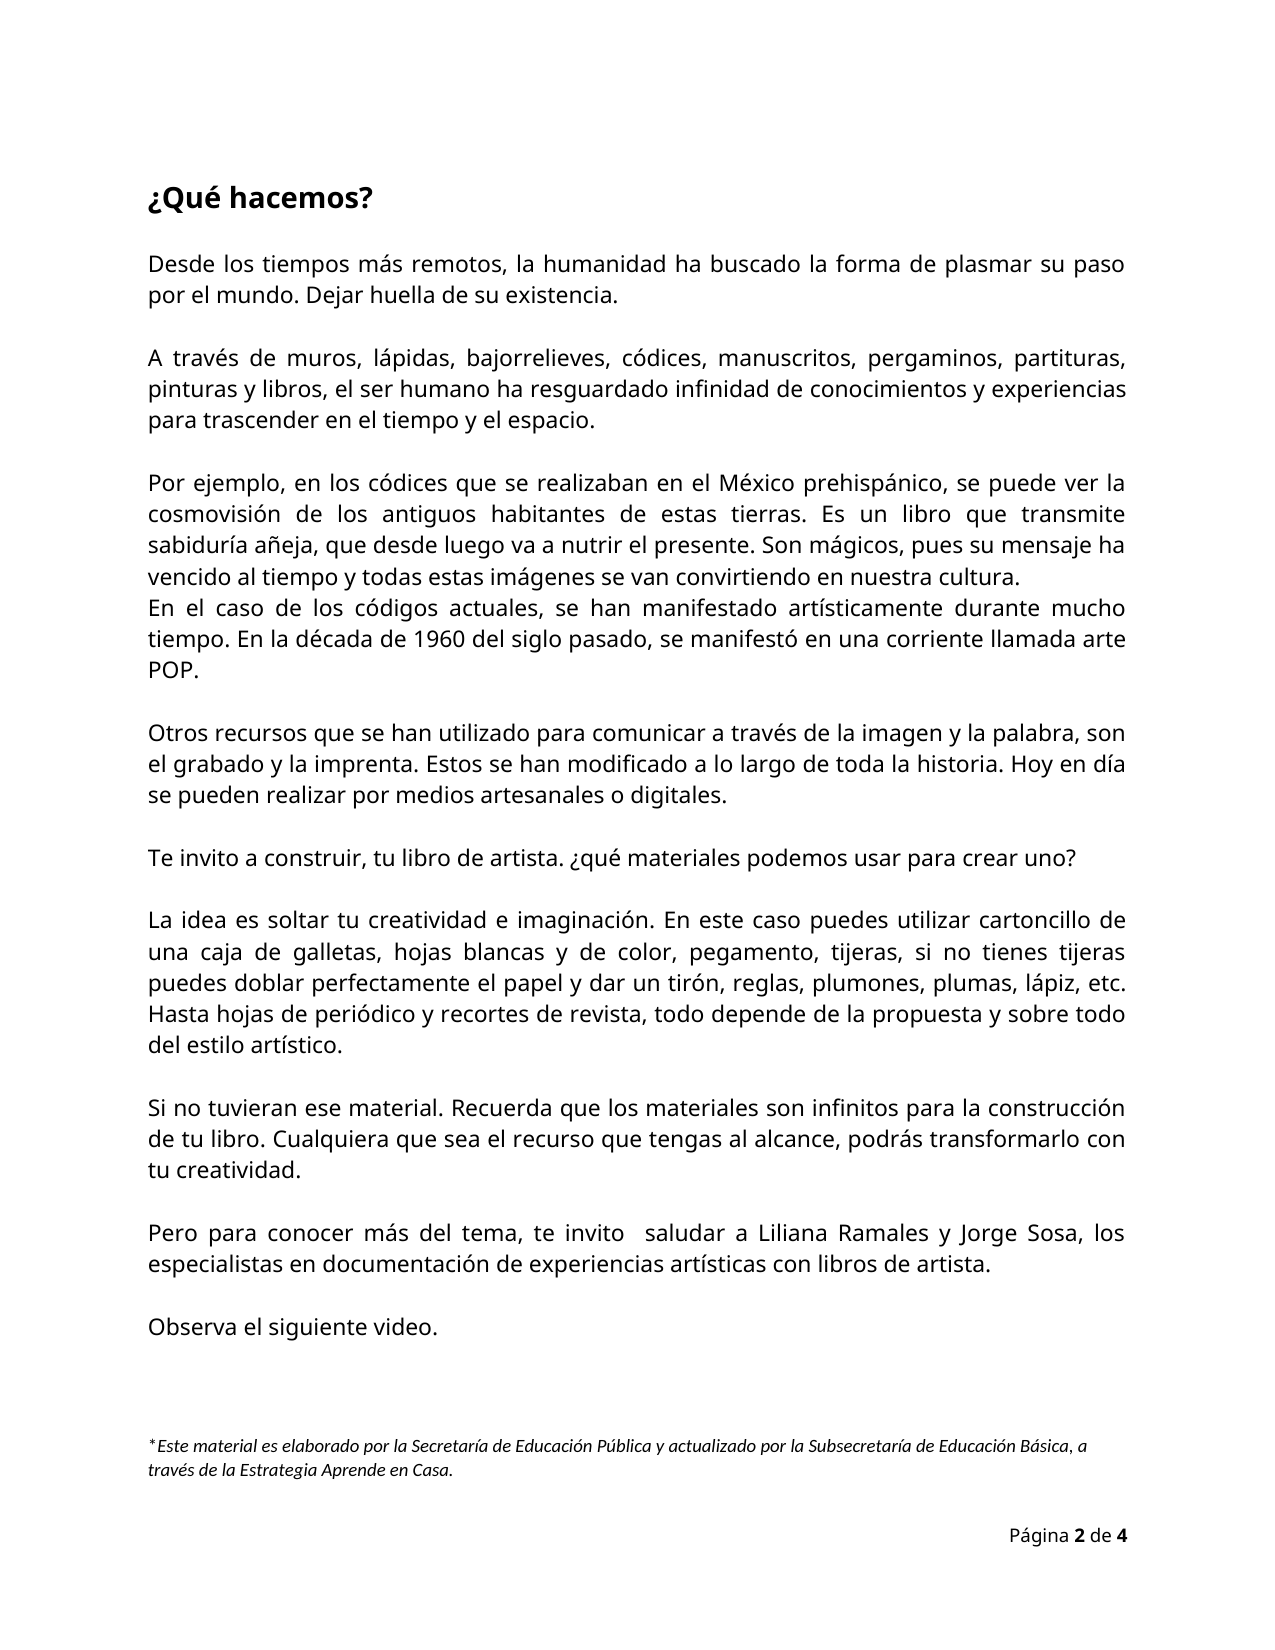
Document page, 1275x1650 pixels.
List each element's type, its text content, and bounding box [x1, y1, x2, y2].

text Si no tuvieran ese material. Recuerda que los materiales son infinitos para la construcción de tu libro. Cualquiera que sea el recurso que tengas al alcance, podrás transformarlo con tu creatividad. [148, 1092, 1127, 1186]
text ¿Qué hacemos? [148, 177, 1127, 217]
text Pero para conocer más del tema, te invito saludar a Liliana Ramales y Jorge Sosa, los especialistas en documentación de experiencias artísticas con libros de artista. [148, 1217, 1127, 1279]
text A través de muros, lápidas, bajorrelieves, códices, manuscritos, pergaminos, partituras, pinturas y libros, el ser humano ha resguardado infinidad de conocimientos y experiencias para trascender en el tiempo y el espacio. [148, 342, 1127, 436]
text Te invito a construir, tu libro de artista. ¿qué materiales podemos usar para crear uno? [148, 842, 1127, 873]
text Por ejemplo, en los códices que se realizaban en el México prehispánico, se puede ver la cosmovisión de los antiguos habitantes de estas tierras. Es un libro que transmite sabiduría añeja, que desde luego va a nutrir el presente. Son mágicos, pues su mensaje ha vencido al tiempo y todas estas imágenes se van convirtiendo en nuestra cultura. [148, 467, 1127, 592]
text Otros recursos que se han utilizado para comunicar a través de la imagen y la palabra, son el grabado y la imprenta. Estos se han modificado a lo largo de toda la historia. Hoy en día se pueden realizar por medios artesanales o digitales. [148, 717, 1127, 811]
text Desde los tiempos más remotos, la humanidad ha buscado la forma de plasmar su paso por el mundo. Dejar huella de su existencia. [148, 248, 1127, 311]
text En el caso de los códigos actuales, se han manifestado artísticamente durante mucho tiempo. En la década de 1960 del siglo pasado, se manifestó en una corriente llamada arte POP. [148, 592, 1127, 686]
text Observa el siguiente video. [148, 1311, 1127, 1342]
text La idea es soltar tu creatividad e imaginación. En este caso puedes utilizar cartoncillo de una caja de galletas, hojas blancas y de color, pegamento, tijeras, si no tienes tijeras puedes doblar perfectamente el papel y dar un tirón, reglas, plumones, plumas, lápiz, etc. Hasta hojas de periódico y recortes de revista, todo depende de la propuesta y sobre todo del estilo artístico. [148, 904, 1127, 1061]
